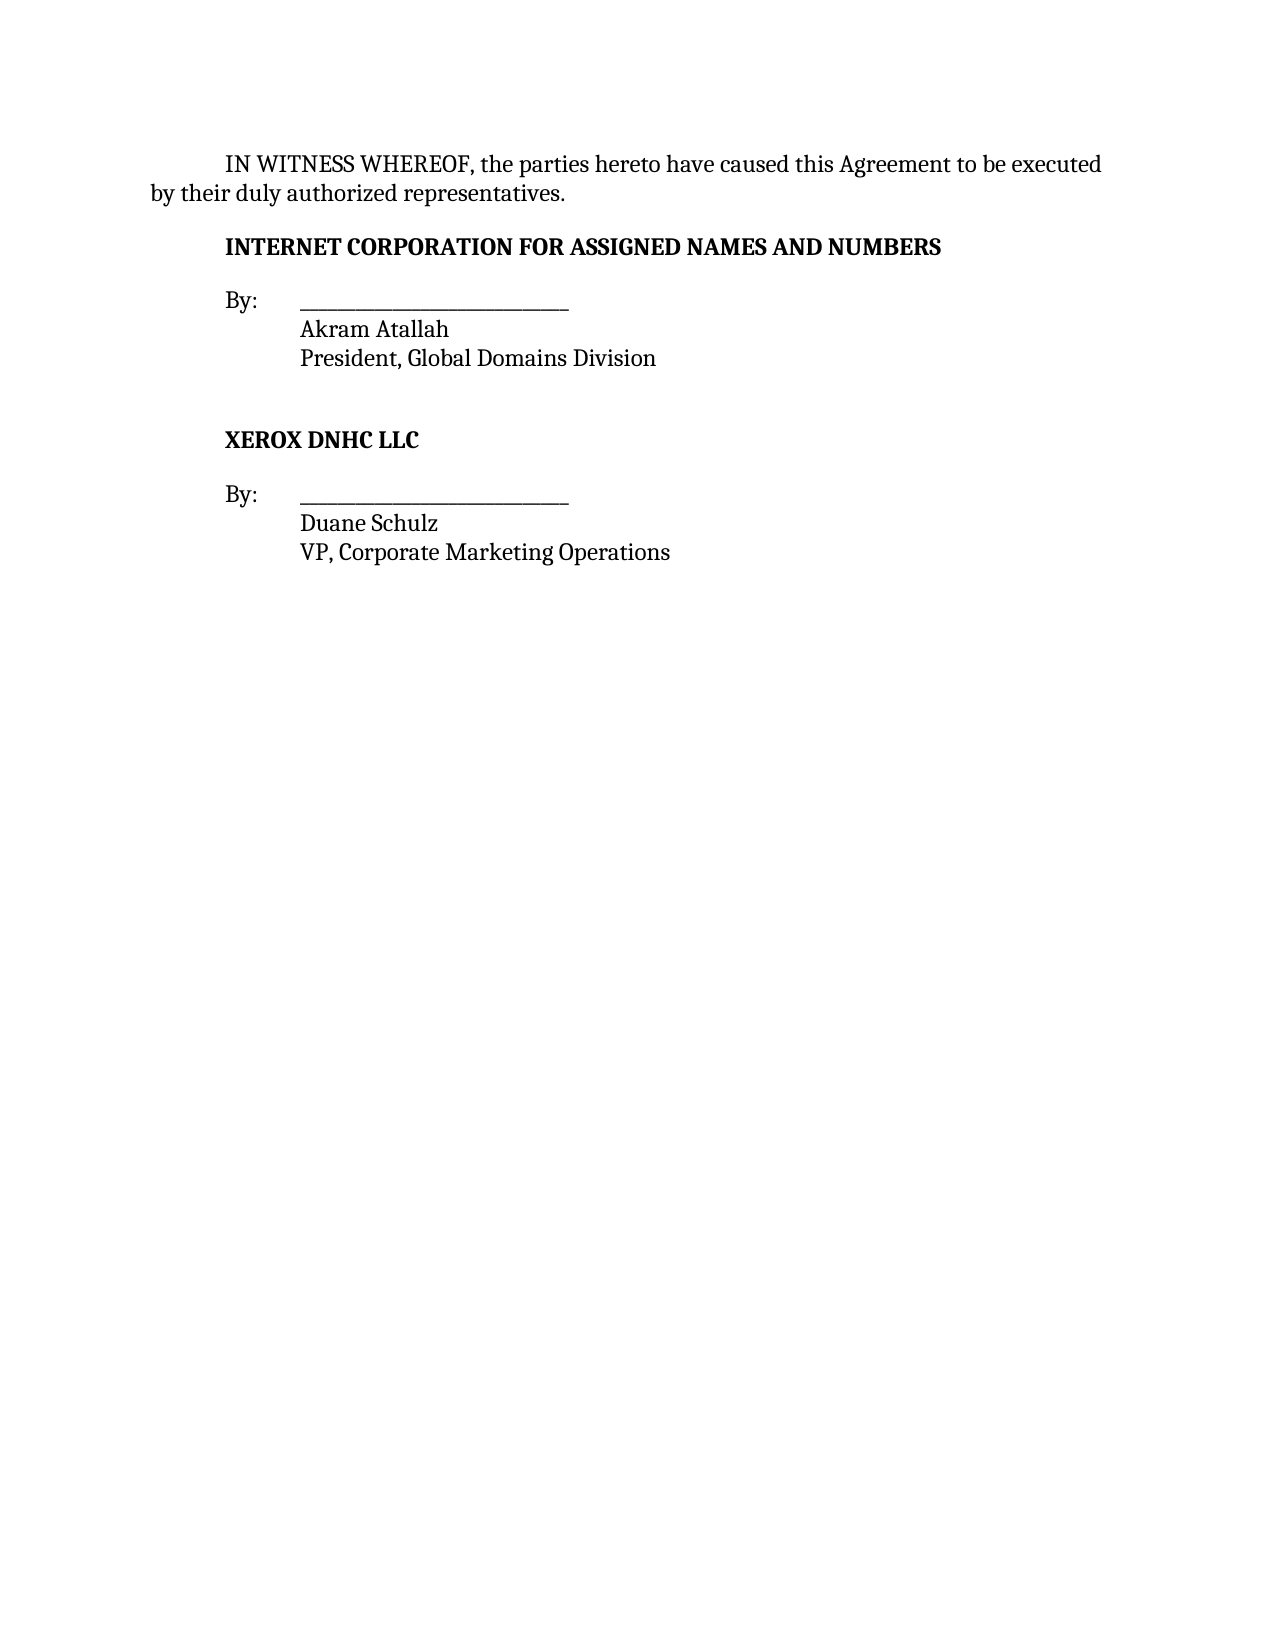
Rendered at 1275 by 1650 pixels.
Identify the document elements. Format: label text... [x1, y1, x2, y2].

text XEROX DNHC LLC [150, 426, 1125, 455]
text IN WITNESS WHEREOF, the parties hereto have caused this Agreement to be executed by their duly authorized representatives. [150, 150, 1125, 207]
text By: _____________________________ Duane Schulz [225, 480, 1125, 537]
text INTERNET CORPORATION FOR ASSIGNED NAMES AND NUMBERS [150, 232, 1125, 261]
text By: _____________________________ Akram Atallah President, Global Domains Division [225, 286, 1125, 401]
text VP, Corporate Marketing Operations [225, 537, 1125, 566]
